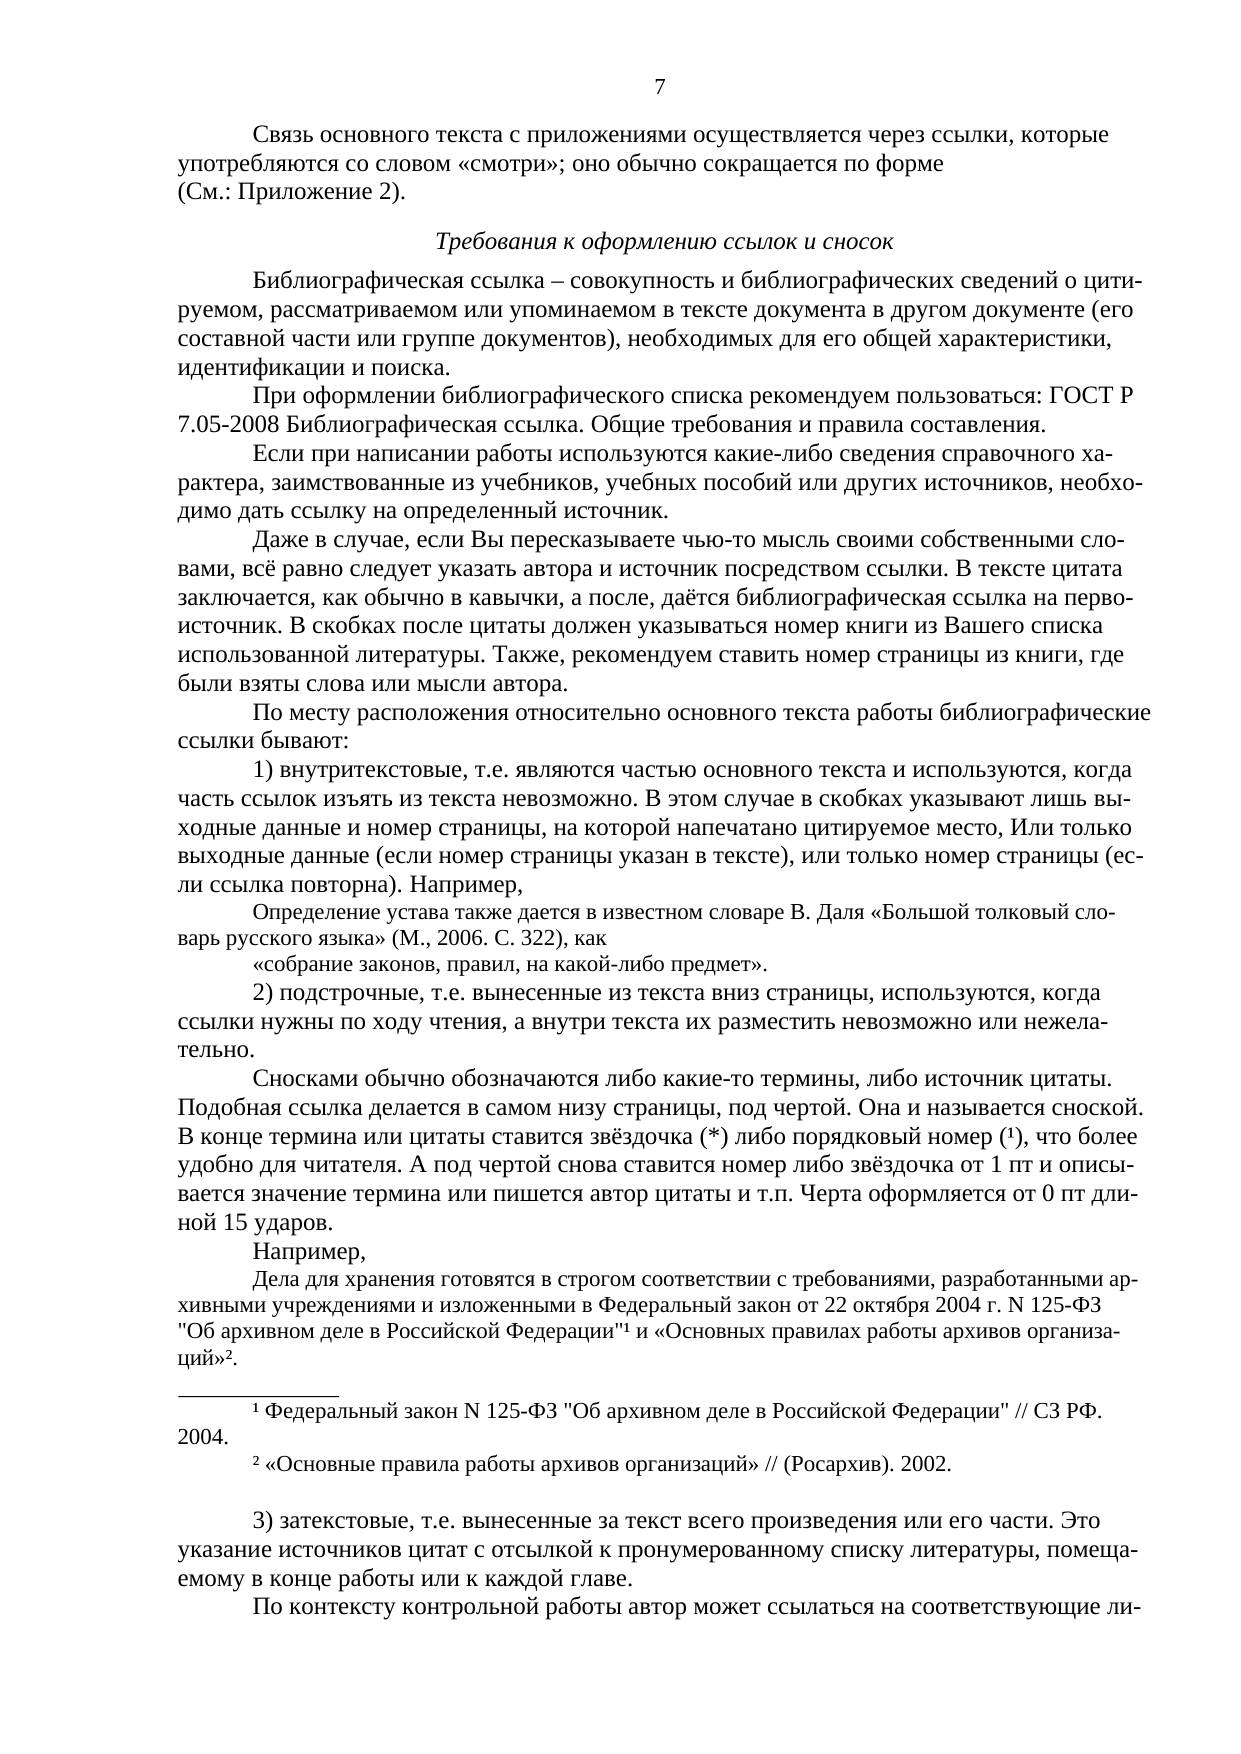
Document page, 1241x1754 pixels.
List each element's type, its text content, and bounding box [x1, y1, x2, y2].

text Требования к оформлению ссылок и сносок [435, 226, 1194, 255]
text «собрание законов, правил, на какой-либо предмет». [252, 951, 1194, 977]
text Даже в случае, если Вы пересказываете чью-то мысль своими собственными сло- вами, всё равно следует указать автора и источник посредством ссылки. В тексте цитата заключается, как обычно в кавычки, а после, даётся библиографическая ссылка на перво- источник. В скобках после цитаты должен указываться номер книги из Вашего списка использованной литературы. Также, рекомендуем ставить номер страницы из книги, где были взяты слова или мысли автора. [177, 524, 1136, 697]
text Подобная ссылка делается в самом низу страницы, под чертой. Она и называется сноской. В конце термина или цитаты ставится звёздочка (*) либо порядковый номер (¹), что более удобно для читателя. А под чертой снова ставится номер либо звёздочка от 1 пт и описы- вается значение термина или пишется автор цитаты и т.п. Черта оформляется от 0 пт дли- ной 15 ударов. [177, 1092, 1149, 1236]
text Если при написании работы используются какие-либо сведения справочного ха- рактера, заимствованные из учебников, учебных пособий или других источников, необхо- димо дать ссылку на определенный источник. [177, 438, 1145, 524]
list подстрочные, т.е. вынесенные из текста вниз страницы, используются, когда ссылки нужны по ходу чтения, а внутри текста их разместить невозможно или нежела- тельно. [177, 977, 1115, 1063]
text Связь основного текста с приложениями осуществляется через ссылки, которые употребляются со словом «смотри»; оно обычно сокращается по форме [177, 119, 1111, 176]
text ² «Основные правила работы архивов организаций» // (Росархив). 2002. [252, 1450, 1194, 1477]
list затекстовые, т.е. вынесенные за текст всего произведения или его части. Это указание источников цитат с отсылкой к пронумерованному списку литературы, помеща- емому в конце работы или к каждой главе. [177, 1505, 1139, 1591]
text Сносками обычно обозначаются либо какие-то термины, либо источник цитаты. [252, 1063, 1194, 1092]
text Определение устава также дается в известном словаре В. Даля «Большой толковый сло- варь русского языка» (М., 2006. С. 322), как [177, 898, 1118, 951]
text 2004. [177, 1423, 229, 1449]
text Дела для хранения готовятся в строгом соответствии с требованиями, разработанными ар- хивными учреждениями и изложенными в Федеральный закон от 22 октября 2004 г. N 125-ФЗ "Об архивном деле в Российской Федерации"¹ и «Основных правилах работы архивов организа- ций»². [177, 1265, 1140, 1370]
text (См.: Приложение 2). [177, 176, 1194, 205]
list внутритекстовые, т.е. являются частью основного текста и используются, когда часть ссылок изъять из текста невозможно. В этом случае в скобках указывают лишь вы- ходные данные и номер страницы, на которой напечатано цитируемое место, Или только выходные данные (если номер страницы указан в тексте), или только номер страницы (ес- ли ссылка повторна). Например, [177, 754, 1144, 898]
text По месту расположения относительно основного текста работы библиографические ссылки бывают: [177, 697, 1153, 754]
text При оформлении библиографического списка рекомендуем пользоваться: ГОСТ Р 7.05-2008 Библиографическая ссылка. Общие требования и правила составления. [177, 380, 1141, 438]
text ¹ Федеральный закон N 125-ФЗ "Об архивном деле в Российской Федерации" // СЗ РФ. [252, 1399, 1194, 1424]
text Библиографическая ссылка – совокупность и библиографических сведений о цити- руемом, рассматриваемом или упоминаемом в тексте документа в другом документе (его составной части или группе документов), необходимых для его общей характеристики, идентификации и поиска. [177, 265, 1145, 380]
text Например, [252, 1236, 1194, 1264]
text По контексту контрольной работы автор может ссылаться на соответствующие ли- [252, 1591, 1194, 1620]
